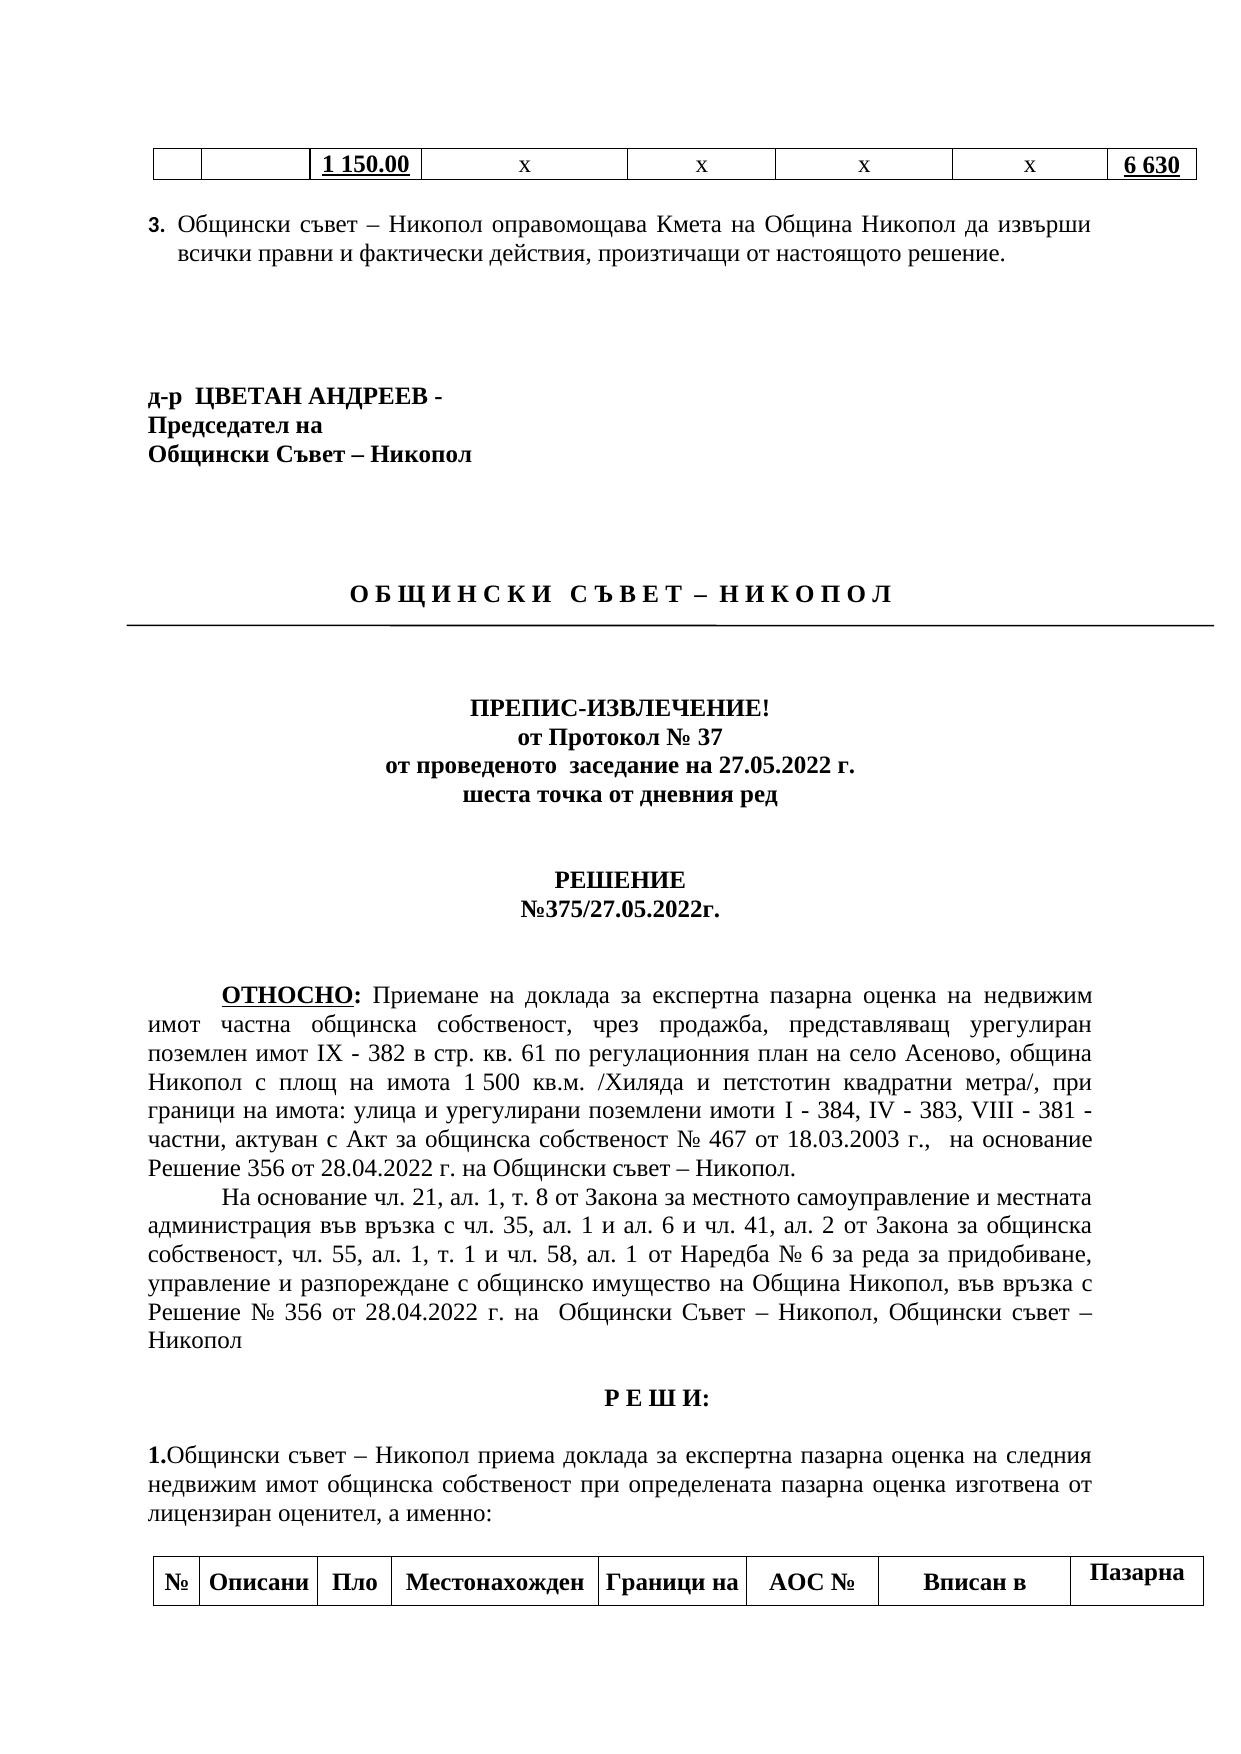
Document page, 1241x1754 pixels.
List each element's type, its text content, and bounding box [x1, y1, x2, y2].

list Общински съвет – Никопол оправомощава Кмета на Община Никопол да извърши всички правни и фактически действия, произтичащи от настоящото решение. [148, 209, 1093, 266]
text №375/27.05.2022г. [148, 894, 1093, 923]
table_header Площ в кв.м. [318, 1557, 391, 1605]
table_cell х [776, 149, 952, 179]
table_cell 1 150.00 [311, 149, 421, 179]
text шеста точка от дневния ред [148, 779, 1093, 808]
text д-р ЦВЕТАН АНДРЕЕВ - [148, 381, 1093, 410]
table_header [747, 1557, 878, 1605]
table_cell х [953, 149, 1107, 179]
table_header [1071, 1557, 1203, 1605]
text ПРЕПИС-ИЗВЛЕЧЕНИЕ! [148, 693, 1093, 722]
text Р Е Ш И: [148, 1383, 1093, 1412]
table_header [879, 1557, 1070, 1605]
text ОТНОСНО: Приемане на доклада за експертна пазарна оценка на недвижим имот частна общинска собственост, чрез продажба, представляващ урегулиран поземлен имот IX - 382 в стр. кв. 61 по регулационния план на село Асеново, община Никопол с площ на имота 1 500 кв.м. /Хиляда и петстотин квадратни метра/, при граници на имота: улица и урегулирани поземлени имоти I - 384, IV - 383, VIII - 381 - частни, актуван с Акт за общинска собственост № 467 от 18.03.2003 г., на основание Решение 356 от 28.04.2022 г. на Общински съвет – Никопол. [148, 981, 1093, 1182]
table_cell 6 630 [1108, 149, 1196, 179]
text На основание чл. 21, ал. 1, т. 8 от Закона за местното самоуправление и местната администрация във връзка с чл. 35, ал. 1 и ал. 6 и чл. 41, ал. 2 от Закона за общинска собственост, чл. 55, ал. 1, т. 1 и чл. 58, ал. 1 от Наредба № 6 за реда за придобиване, управление и разпореждане с общинско имущество на Община Никопол, във връзка с Решение № 356 от 28.04.2022 г. на Общински Съвет – Никопол, Общински съвет – Никопол [148, 1182, 1093, 1354]
table_header № [154, 1557, 199, 1605]
table_cell [202, 149, 309, 179]
table_cell [154, 149, 201, 179]
text 1.Общински съвет – Никопол приема доклада за експертна пазарна оценка на следния недвижим имот общинска собственост при определената пазарна оценка изготвена от лицензиран оценител, а именно: [148, 1441, 1093, 1527]
table_cell х [628, 149, 775, 179]
text О Б Щ И Н С К И С Ъ В Е Т – Н И К О П О Л [148, 579, 1093, 607]
text от Протокол № 37 [148, 722, 1093, 751]
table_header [392, 1557, 598, 1605]
text Общински Съвет – Никопол [148, 439, 1093, 468]
text РЕШЕНИЕ [148, 866, 1093, 894]
text от проведеното заседание на 27.05.2022 г. [148, 751, 1093, 779]
table_header Описание на имота [200, 1557, 317, 1605]
table_cell х [422, 149, 627, 179]
text Председател на [148, 410, 1093, 439]
table_header Граници на имота [599, 1557, 746, 1605]
